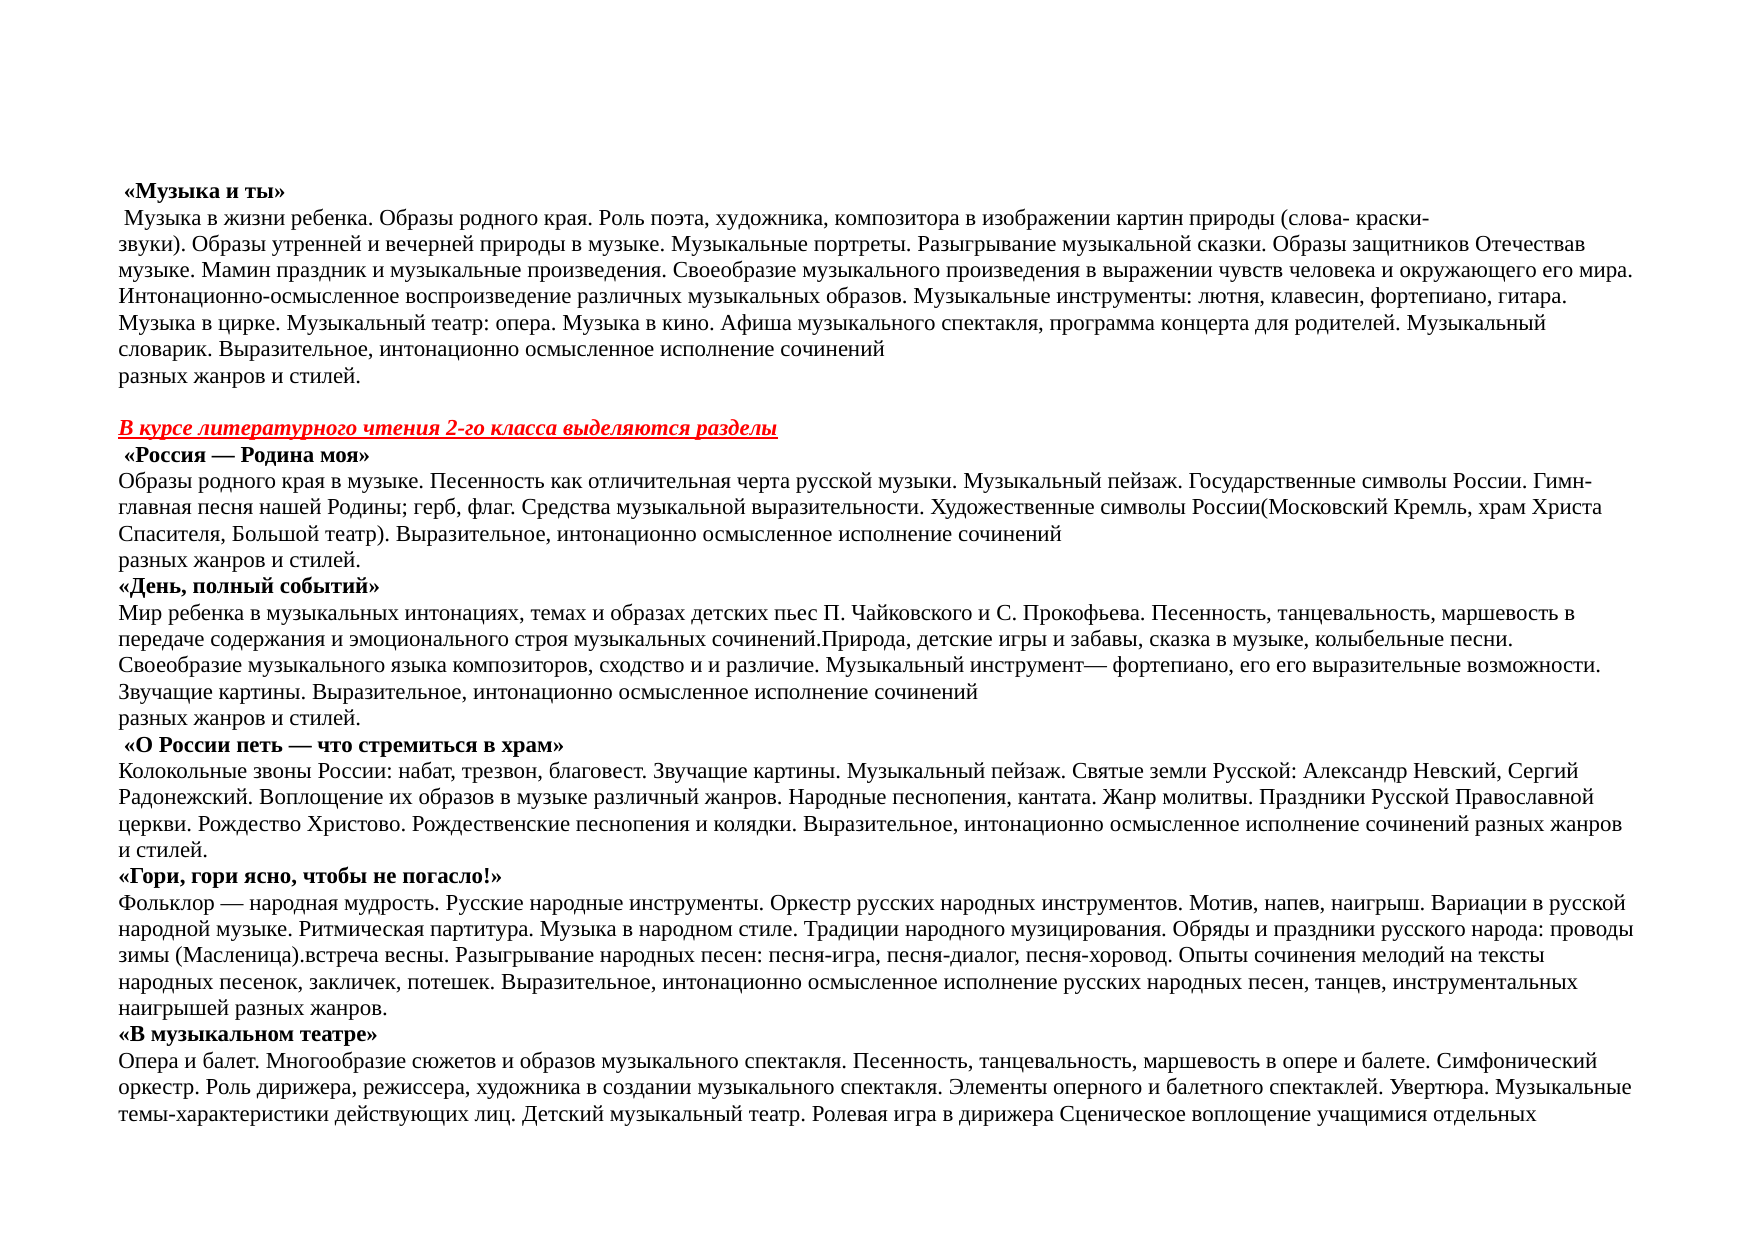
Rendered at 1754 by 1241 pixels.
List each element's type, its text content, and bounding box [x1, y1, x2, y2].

text «В музыкальном театре» [118, 1021, 1636, 1047]
text Образы родного края в музыке. Песенность как отличительная черта русской музыки. Музыкальный пейзаж. Государственные символы России. Гимн- главная песня нашей Родины; герб, флаг. Средства музыкальной выразительности. Художественные символы России(Московский Кремль, храм Христа Спасителя, Большой театр). Выразительное, интонационно осмысленное исполнение сочинений [118, 467, 1636, 546]
text «Музыка и ты» [118, 177, 1636, 203]
text разных жанров и стилей. [118, 362, 1636, 388]
text «О России петь — что стремиться в храм» [118, 731, 1636, 757]
text Фольклор — народная мудрость. Русские народные инструменты. Оркестр русских народных инструментов. Мотив, напев, наигрыш. Вариации в русской народной музыке. Ритмическая партитура. Музыка в народном стиле. Традиции народного музицирования. Обряды и праздники русского народа: проводы зимы (Масленица).встреча весны. Разыгрывание народных песен: песня-игра, песня-диалог, песня-хоровод. Опыты сочинения мелодий на тексты народных песенок, закличек, потешек. Выразительное, интонационно осмысленное исполнение русских народных песен, танцев, инструментальных наигрышей разных жанров. [118, 889, 1636, 1021]
text «День, полный событий» [118, 572, 1636, 599]
text разных жанров и стилей. [118, 704, 1636, 731]
text Музыка в жизни ребенка. Образы родного края. Роль поэта, художника, композитора в изображении картин природы (слова- краски- [118, 203, 1636, 230]
text Мир ребенка в музыкальных интонациях, темах и образах детских пьес П. Чайковского и С. Прокофьева. Песенность, танцевальность, маршевость в передаче содержания и эмоционального строя музыкальных сочинений.Природа, детские игры и забавы, сказка в музыке, колыбельные песни. Своеобразие музыкального языка композиторов, сходство и и различие. Музыкальный инструмент— фортепиано, его его выразительные возможности. Звучащие картины. Выразительное, интонационно осмысленное исполнение сочинений [118, 599, 1636, 704]
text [118, 1047, 1636, 1126]
text В курсе литературного чтения 2-го класса выделяются разделы [118, 414, 1636, 441]
text разных жанров и стилей. [118, 546, 1636, 572]
text «Гори, гори ясно, чтобы не погасло!» [118, 862, 1636, 889]
text звуки). Образы утренней и вечерней природы в музыке. Музыкальные портреты. Разыгрывание музыкальной сказки. Образы защитников Отечествав музыке. Мамин праздник и музыкальные произведения. Своеобразие музыкального произведения в выражении чувств человека и окружающего его мира. Интонационно-осмысленное воспроизведение различных музыкальных образов. Музыкальные инструменты: лютня, клавесин, фортепиано, гитара. Музыка в цирке. Музыкальный театр: опера. Музыка в кино. Афиша музыкального спектакля, программа концерта для родителей. Музыкальный словарик. Выразительное, интонационно осмысленное исполнение сочинений [118, 230, 1636, 362]
text Колокольные звоны России: набат, трезвон, благовест. Звучащие картины. Музыкальный пейзаж. Святые земли Русской: Александр Невский, Сергий Радонежский. Воплощение их образов в музыке различный жанров. Народные песнопения, кантата. Жанр молитвы. Праздники Русской Православной церкви. Рождество Христово. Рождественские песнопения и колядки. Выразительное, интонационно осмысленное исполнение сочинений разных жанров и стилей. [118, 757, 1636, 862]
text «Россия — Родина моя» [118, 441, 1636, 467]
